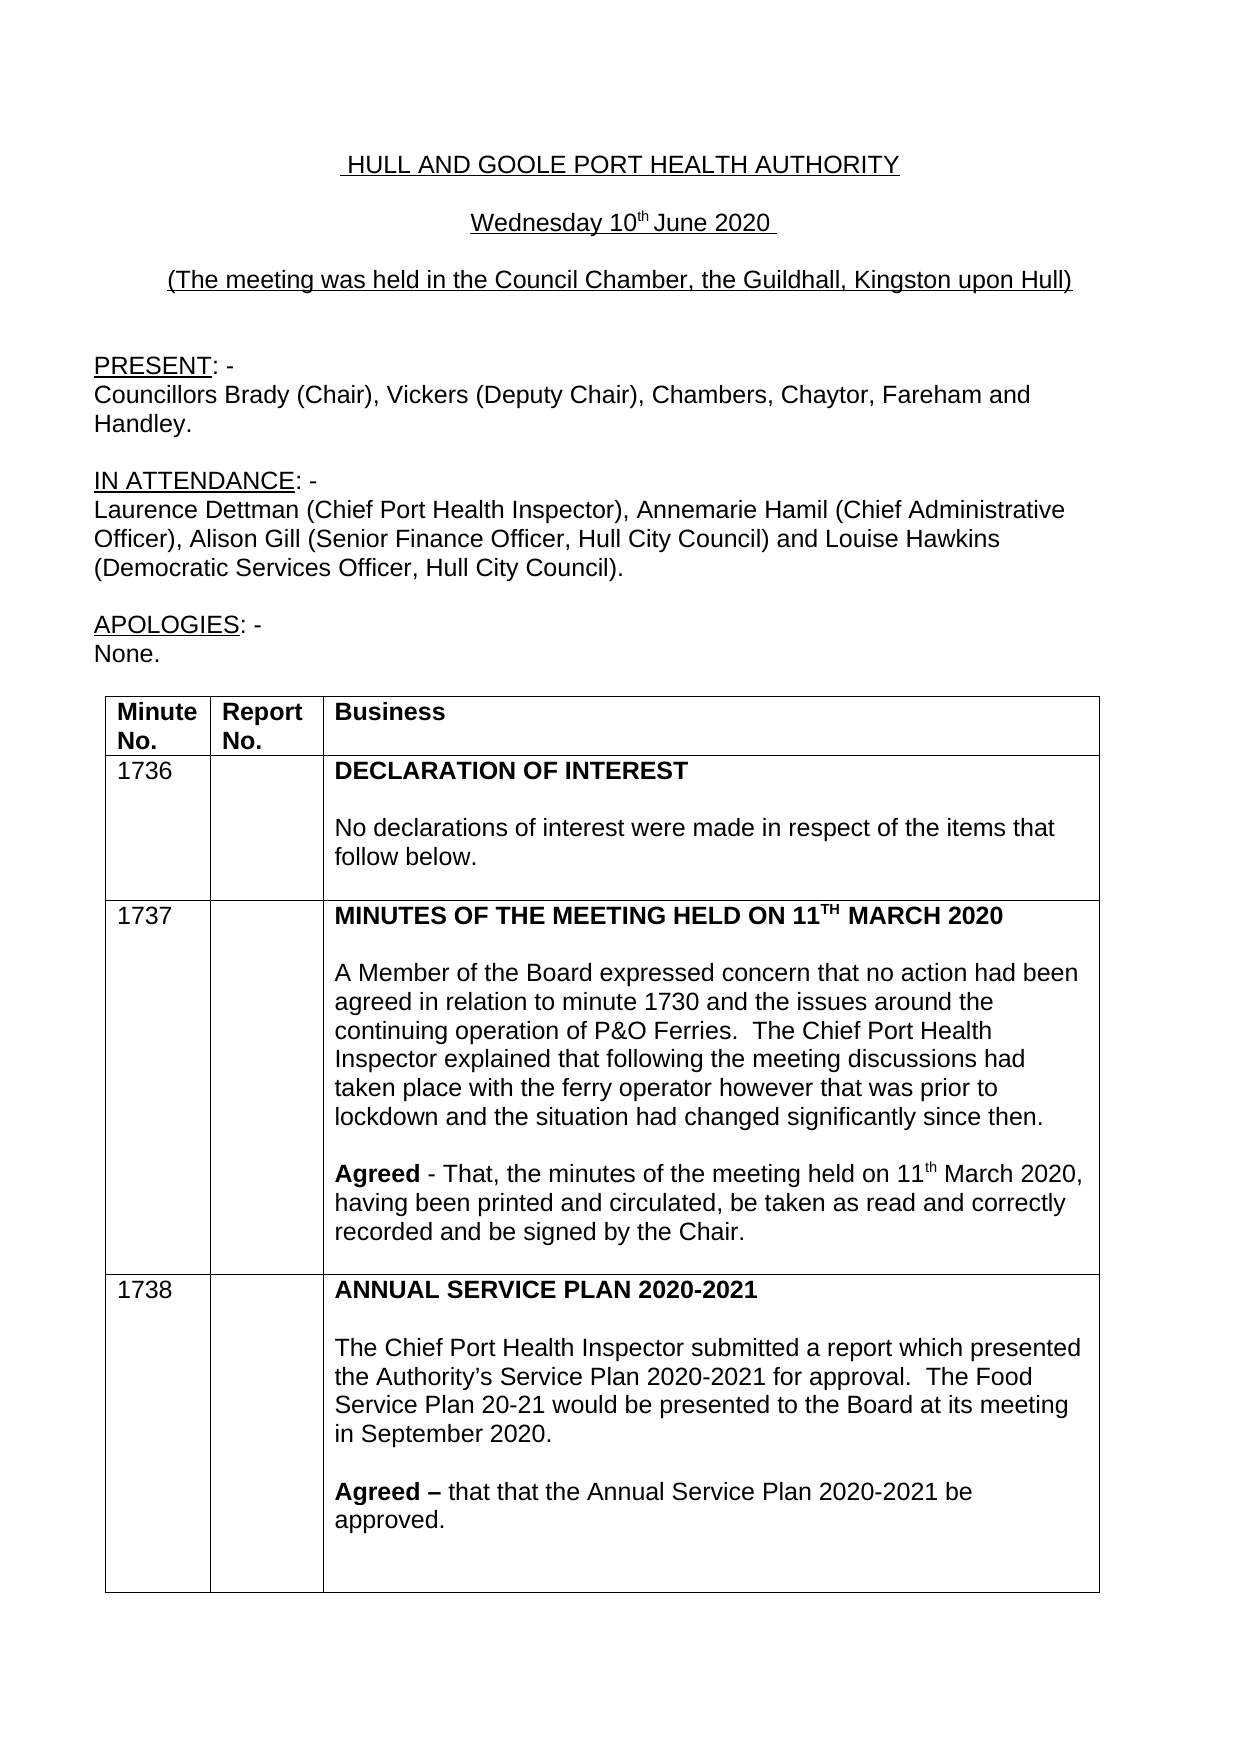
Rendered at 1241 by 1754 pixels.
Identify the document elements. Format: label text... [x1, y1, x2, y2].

text None. [94, 639, 1090, 667]
text Wednesday 10th June 2020 [150, 207, 1090, 236]
table_cell 1738 [106, 1275, 210, 1592]
table_cell DECLARATION OF INTEREST No declarations of interest were made in respect of the items that follow below. [324, 756, 1099, 899]
table_cell MINUTES OF THE MEETING HELD ON 11TH MARCH 2020 A Member of the Board expressed concern that no action had been agreed in relation to minute 1730 and the issues around the continuing operation of P&O Ferries. The Chief Port Health Inspector explained that following the meeting discussions had taken place with the ferry operator however that was prior to lockdown and the situation had changed significantly since then. Agreed - That, the minutes of the meeting held on 11th March 2020, having been printed and circulated, be taken as read and correctly recorded and be signed by the Chair. [324, 901, 1099, 1274]
text HULL AND GOOLE PORT HEALTH AUTHORITY [150, 150, 1090, 179]
text Laurence Dettman (Chief Port Health Inspector), Annemarie Hamil (Chief Administrative Officer), Alison Gill (Senior Finance Officer, Hull City Council) and Louise Hawkins (Democratic Services Officer, Hull City Council). [94, 495, 1099, 581]
table_header Report No. [211, 697, 323, 755]
text PRESENT: - [94, 351, 1090, 380]
table_cell [211, 1275, 323, 1592]
text IN ATTENDANCE: - [94, 466, 1090, 495]
text (The meeting was held in the Council Chamber, the Guildhall, Kingston upon Hull) [150, 265, 1090, 294]
text Councillors Brady (Chair), Vickers (Deputy Chair), Chambers, Chaytor, Fareham and Handley. [94, 380, 1090, 437]
table_cell ANNUAL SERVICE PLAN 2020-2021 The Chief Port Health Inspector submitted a report which presented the Authority’s Service Plan 2020-2021 for approval. The Food Service Plan 20-21 would be presented to the Board at its meeting in September 2020. Agreed – that that the Annual Service Plan 2020-2021 be approved. [324, 1275, 1099, 1592]
table_header Minute No. [106, 697, 210, 755]
table_cell [211, 901, 323, 1274]
table_cell 1736 [106, 756, 210, 899]
table_header Business [324, 697, 1099, 755]
text APOLOGIES: - [94, 610, 1090, 639]
table_cell 1737 [106, 901, 210, 1274]
table_cell [211, 756, 323, 899]
